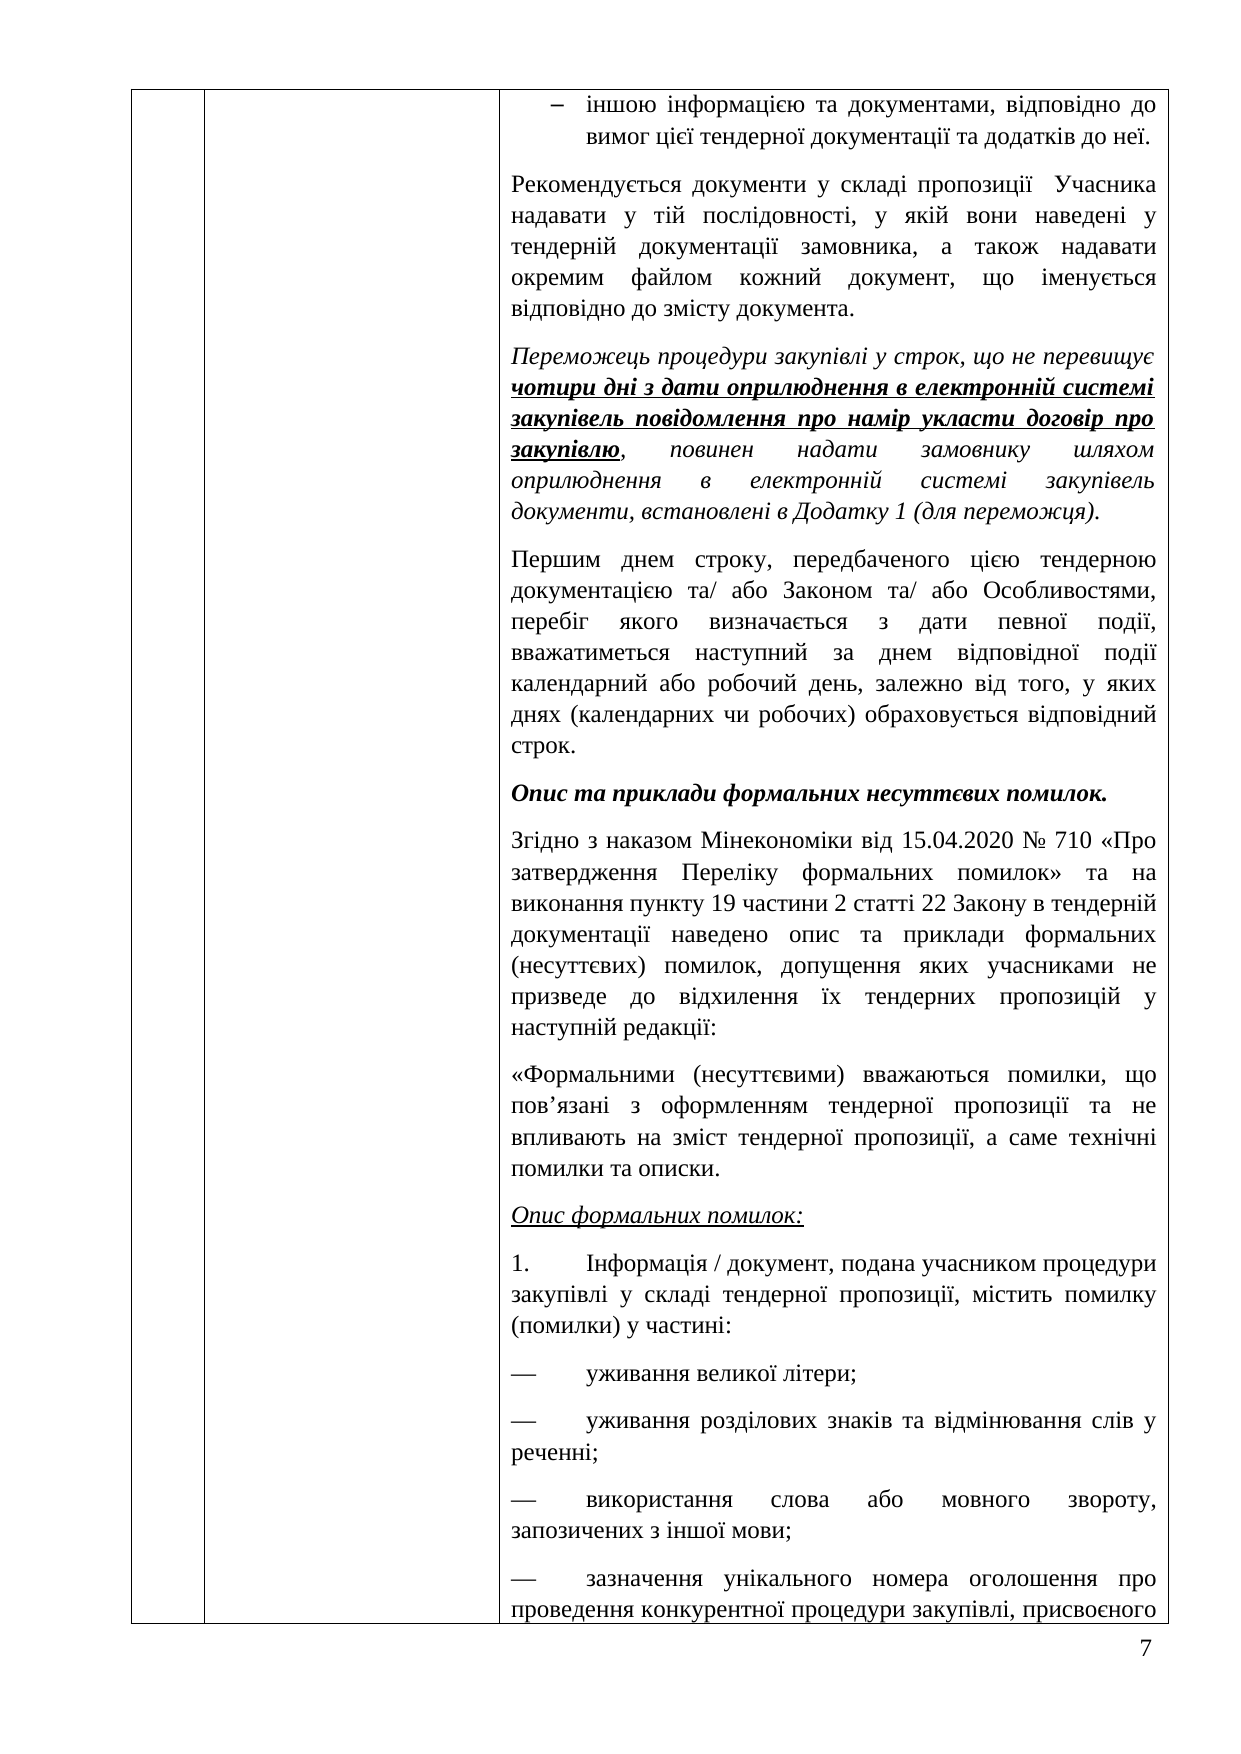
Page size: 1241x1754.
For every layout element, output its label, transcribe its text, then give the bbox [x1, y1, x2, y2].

table_cell 1 [132, 90, 204, 1623]
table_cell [205, 90, 499, 1623]
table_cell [500, 90, 1168, 1623]
